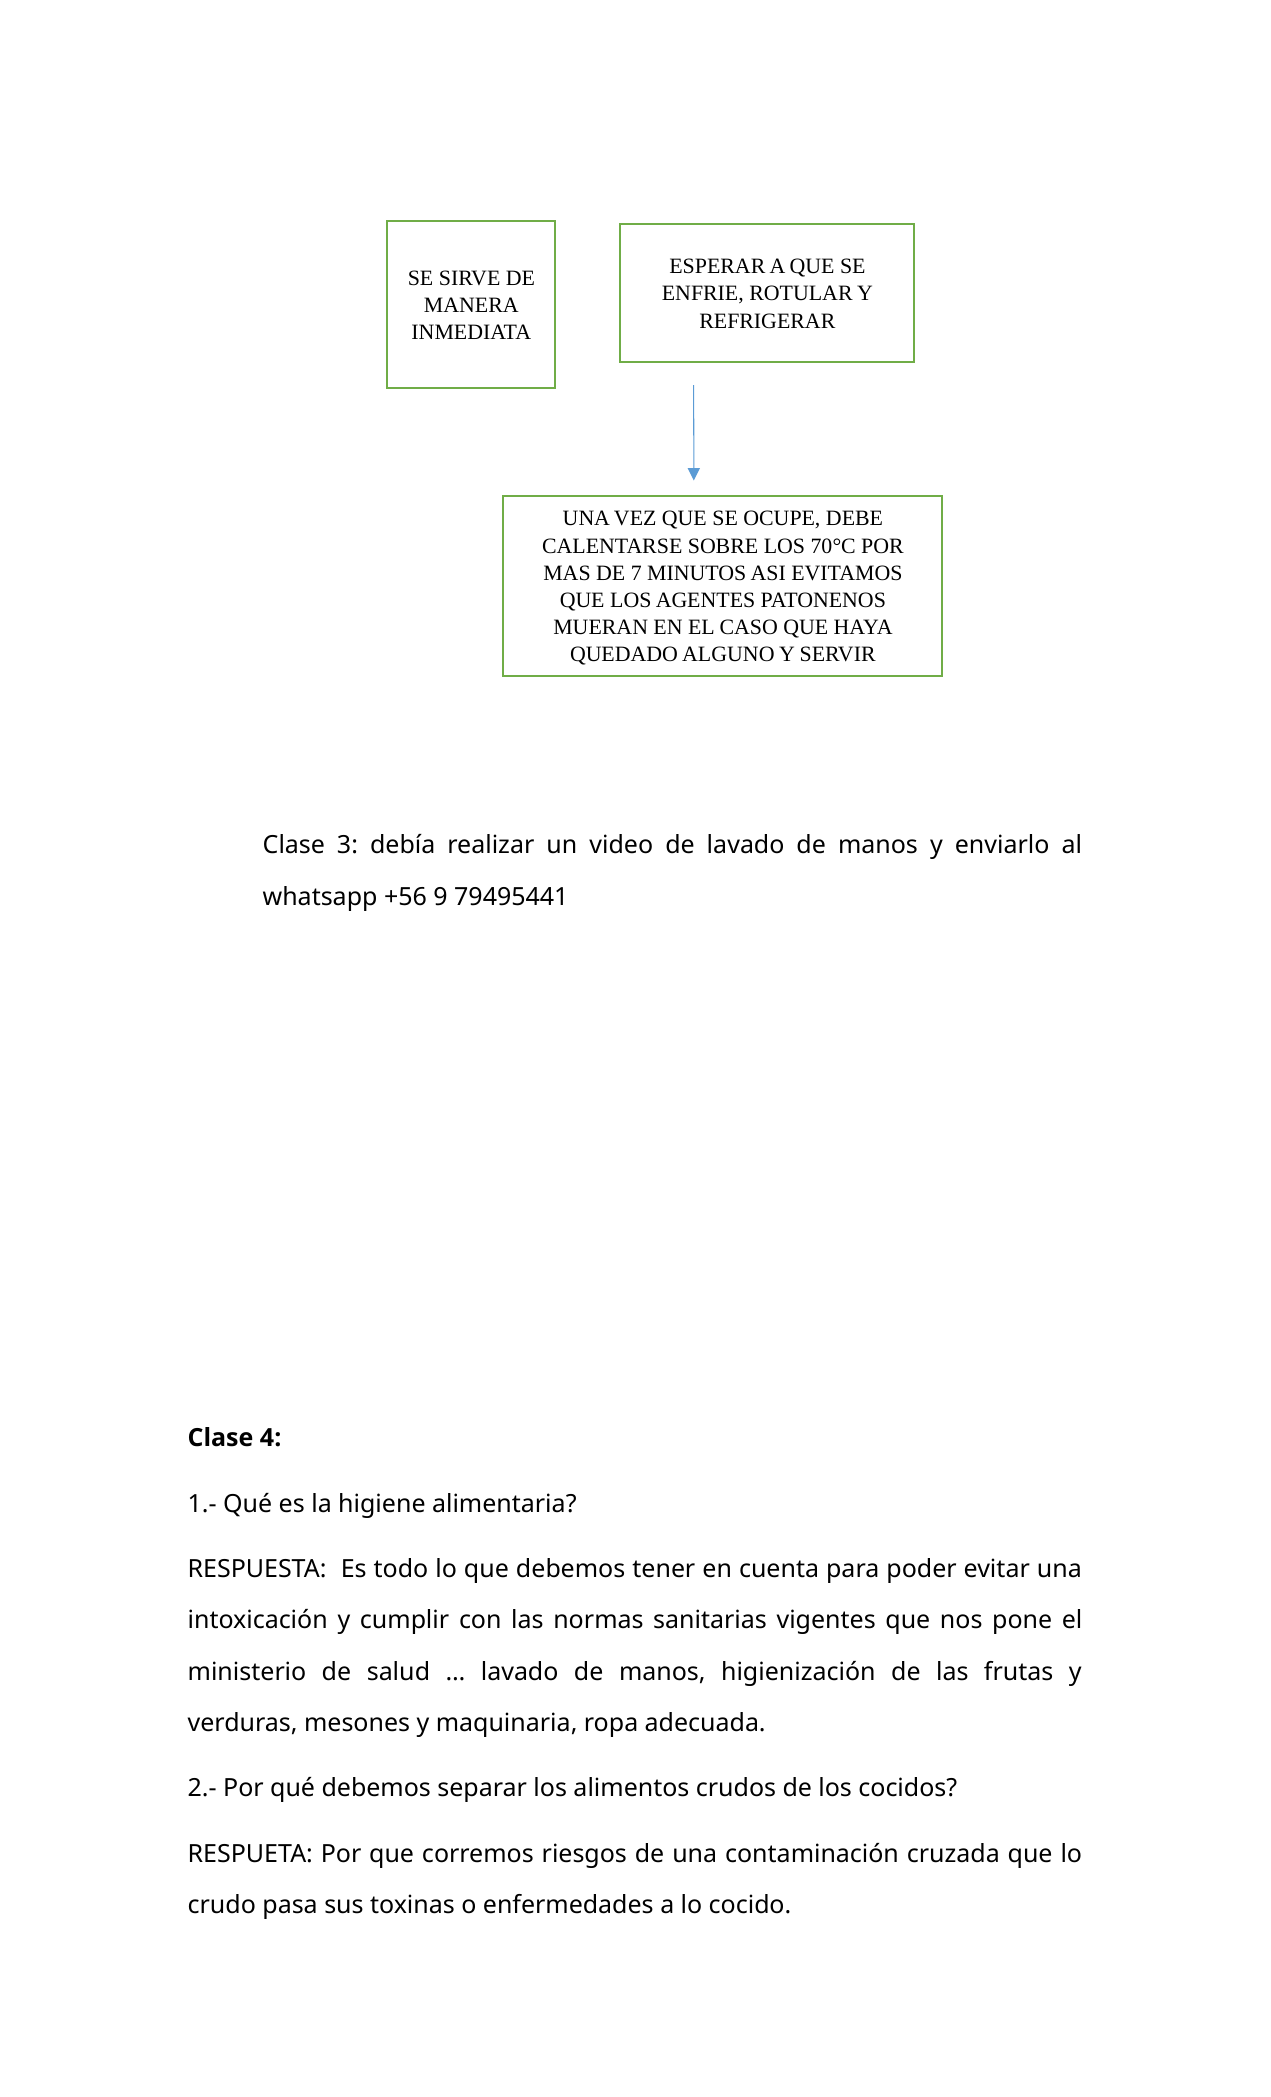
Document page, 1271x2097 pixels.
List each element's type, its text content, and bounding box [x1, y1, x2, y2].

text 1.- Qué es la higiene alimentaria? [187, 1485, 1083, 1519]
text RESPUESTA: Es todo lo que debemos tener en cuenta para poder evitar una intoxicación y cumplir con las normas sanitarias vigentes que nos pone el ministerio de salud … lavado de manos, higienización de las frutas y verduras, mesones y maquinaria, ropa adecuada. [187, 1551, 1083, 1738]
text Clase 4: [187, 1420, 1083, 1454]
text 2.- Por qué debemos separar los alimentos crudos de los cocidos? [187, 1770, 1083, 1804]
text Clase 3: debía realizar un video de lavado de manos y enviarlo al whatsapp +56 9 79495441 [262, 827, 1083, 912]
text RESPUETA: Por que corremos riesgos de una contaminación cruzada que lo crudo pasa sus toxinas o enfermedades a lo cocido. [187, 1835, 1083, 1921]
